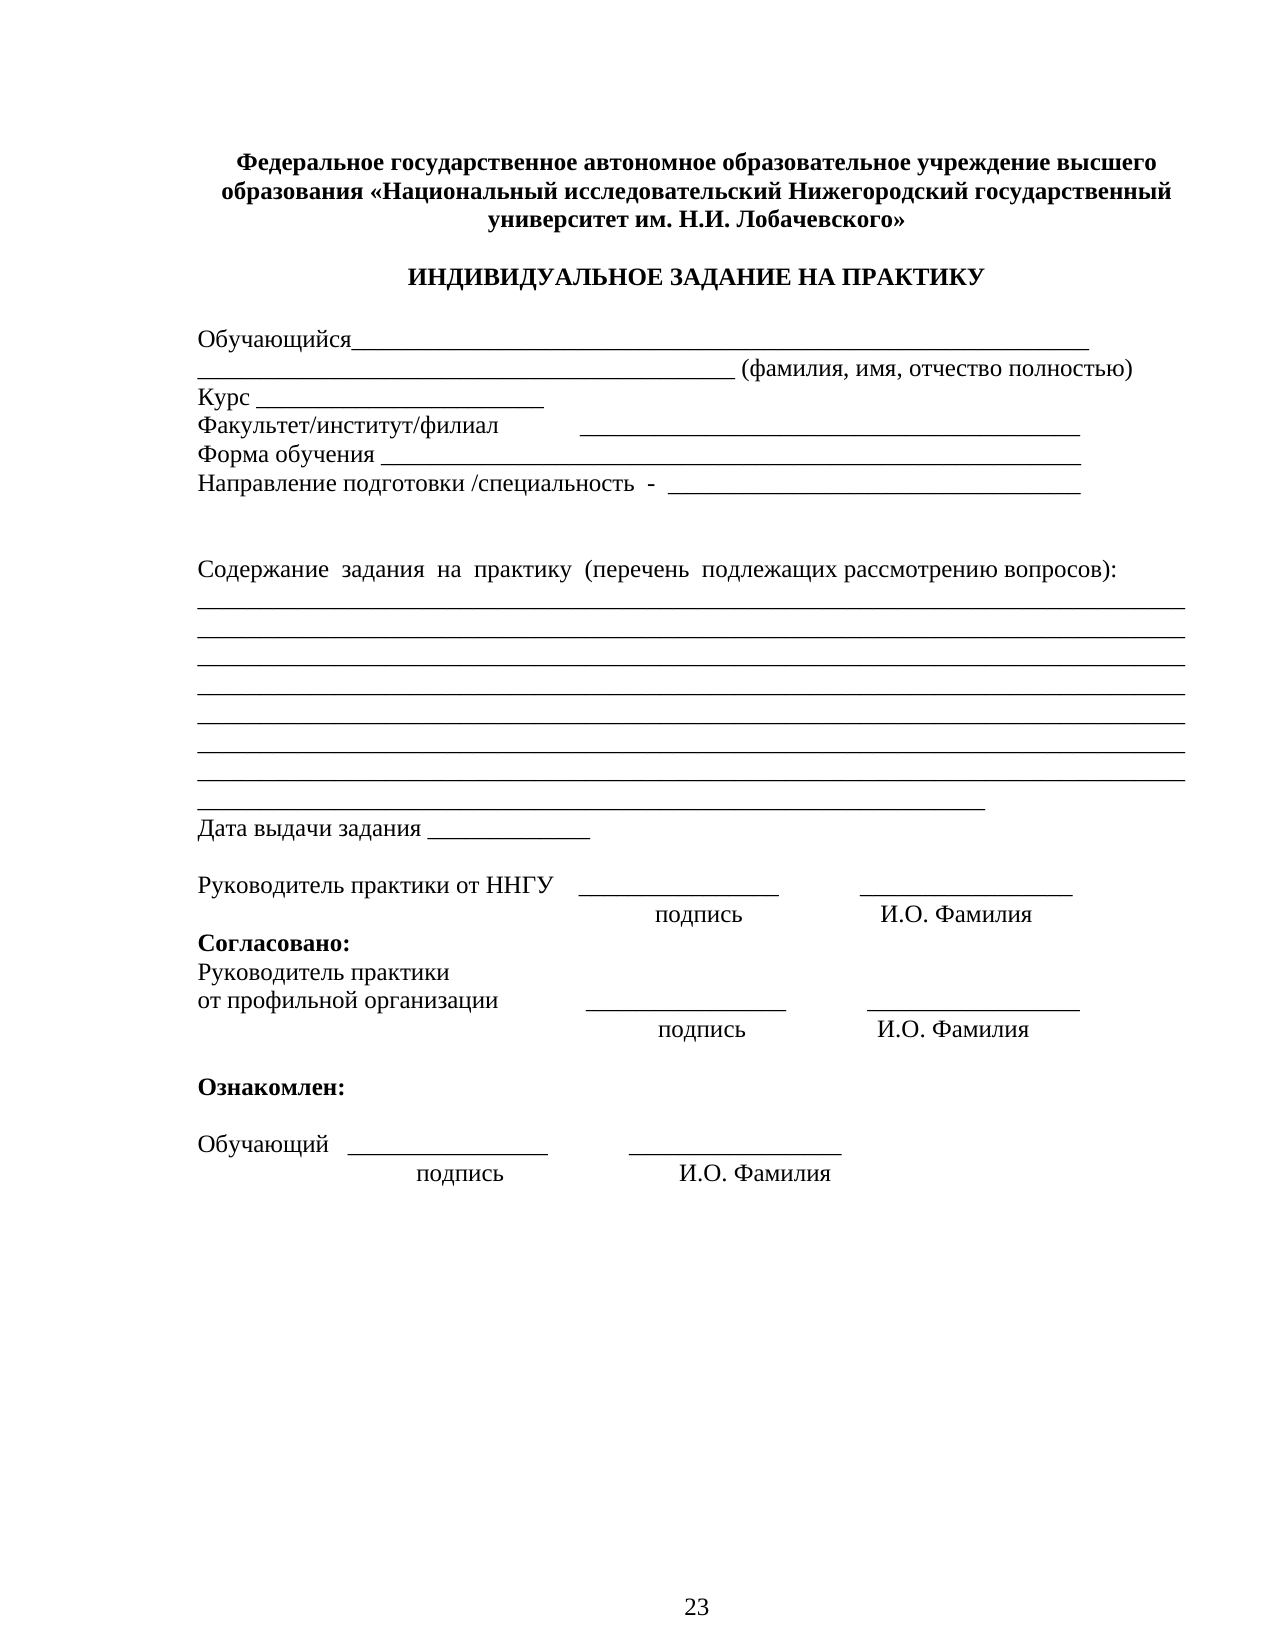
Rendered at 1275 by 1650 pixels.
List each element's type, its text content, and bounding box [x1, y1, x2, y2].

text Согласовано: [197, 928, 1196, 957]
text Дата выдачи задания _____________ [197, 813, 1196, 842]
text Обучающий ________________ _________________ [197, 1129, 1196, 1158]
text Факультет/институт/филиал ________________________________________ [197, 411, 1196, 439]
text Федеральное государственное автономное образовательное учреждение высшего образования «Национальный исследовательский Нижегородский государственный университет им. Н.И. Лобачевского» [197, 147, 1196, 233]
text Направление подготовки /специальность - _________________________________ [197, 468, 1196, 497]
text ИНДИВИДУАЛЬНОЕ ЗАДАНИЕ НА ПРАКТИКУ [197, 262, 1196, 291]
text ___________________________________________ (фамилия, имя, отчество полностью) [197, 353, 1196, 382]
text подпись И.О. Фамилия [197, 1158, 1196, 1187]
text от профильной организации ________________ _________________ [197, 986, 1196, 1014]
text Обучающийся___________________________________________________________ [197, 324, 1196, 353]
text Форма обучения ________________________________________________________ [197, 439, 1196, 468]
text Руководитель практики от ННГУ ________________ _________________ [197, 871, 1196, 899]
text Ознакомлен: [197, 1072, 1196, 1101]
text подпись И.О. Фамилия [197, 899, 1196, 928]
text подпись И.О. Фамилия [197, 1014, 1196, 1043]
text Курс _______________________ [197, 382, 1196, 411]
text Руководитель практики [197, 957, 1196, 986]
text Содержание задания на практику (перечень подлежащих рассмотрению вопросов): ________________________________________________________________________________________________________________________________________________________________________________________________________________________________________________________________________________________________________________________________________________________________________________________________________________________________________________________________________________________________________________________________________________________________________________________________________________________________________ [197, 554, 1196, 813]
